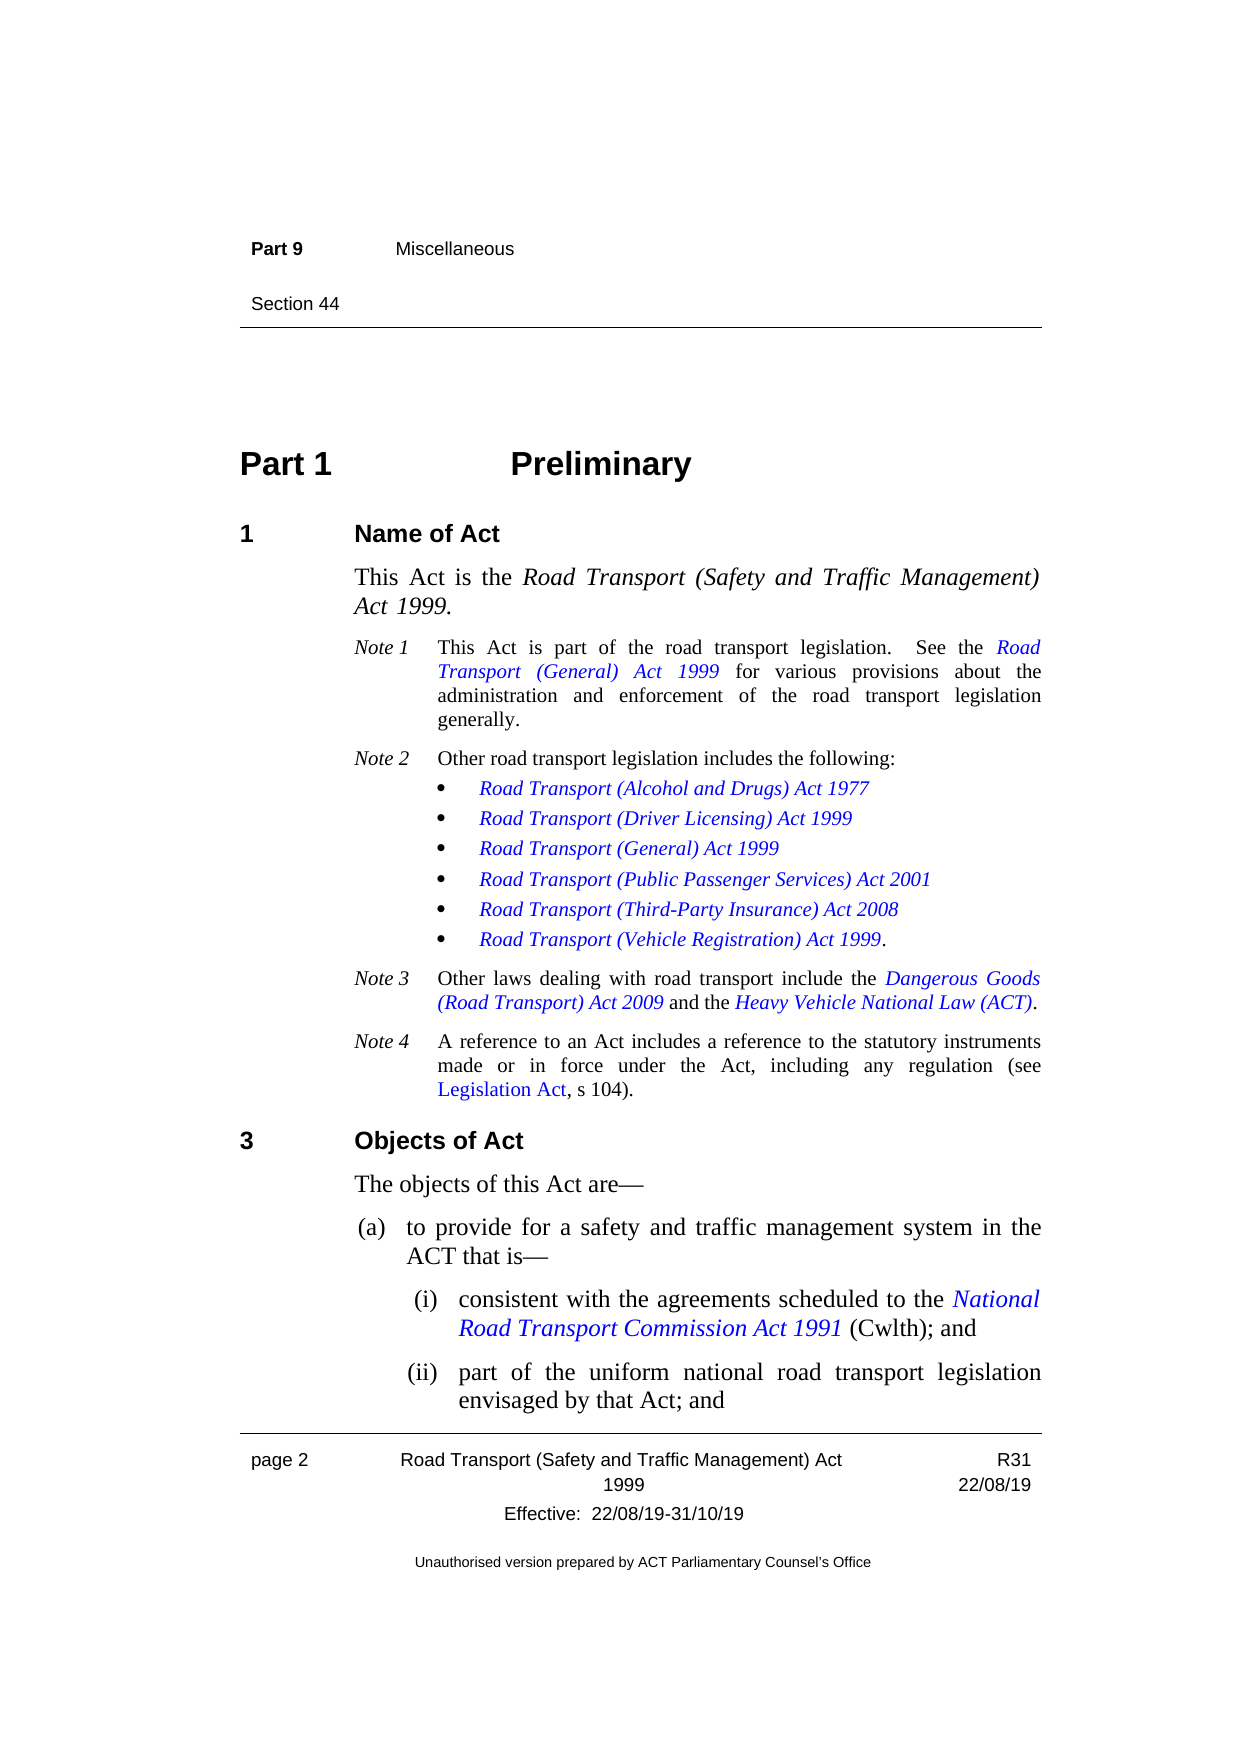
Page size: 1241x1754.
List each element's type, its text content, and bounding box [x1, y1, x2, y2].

text Part 1 Preliminary [239, 444, 1042, 482]
text This Act is the Road Transport (Safety and Traffic Management) Act 1999. [354, 562, 1042, 620]
text (ii) part of the uniform national road transport legislation envisaged by that Act; and [239, 1357, 1042, 1414]
text Note 1 This Act is part of the road transport legislation. See the Road Transport (General) Act 1999 for various provisions about the administration and enforcement of the road transport legislation generally. [354, 634, 1042, 731]
text  Road Transport (Alcohol and Drugs) Act 1977 [437, 776, 1042, 800]
text The objects of this Act are— [354, 1169, 1042, 1198]
text  Road Transport (Third-Party Insurance) Act 2008 [437, 897, 1042, 921]
text  Road Transport (General) Act 1999 [437, 836, 1042, 860]
text  Road Transport (Vehicle Registration) Act 1999. [437, 927, 1042, 951]
text  Road Transport (Driver Licensing) Act 1999 [437, 806, 1042, 830]
text 3 Objects of Act [239, 1126, 1042, 1154]
text Note 3 Other laws dealing with road transport include the Dangerous Goods (Road Transport) Act 2009 and the Heavy Vehicle National Law (ACT). [354, 966, 1042, 1014]
text 1 Name of Act [239, 519, 1042, 548]
text (i) consistent with the agreements scheduled to the National Road Transport Commission Act 1991 (Cwlth); and [239, 1284, 1042, 1342]
text Note 4 A reference to an Act includes a reference to the statutory instruments made or in force under the Act, including any regulation (see Legislation Act, s 104). [354, 1029, 1042, 1101]
text  Road Transport (Public Passenger Services) Act 2001 [437, 867, 1042, 891]
text (a) to provide for a safety and traffic management system in the ACT that is— [239, 1212, 1042, 1270]
text Note 2 Other road transport legislation includes the following: [354, 745, 1042, 769]
